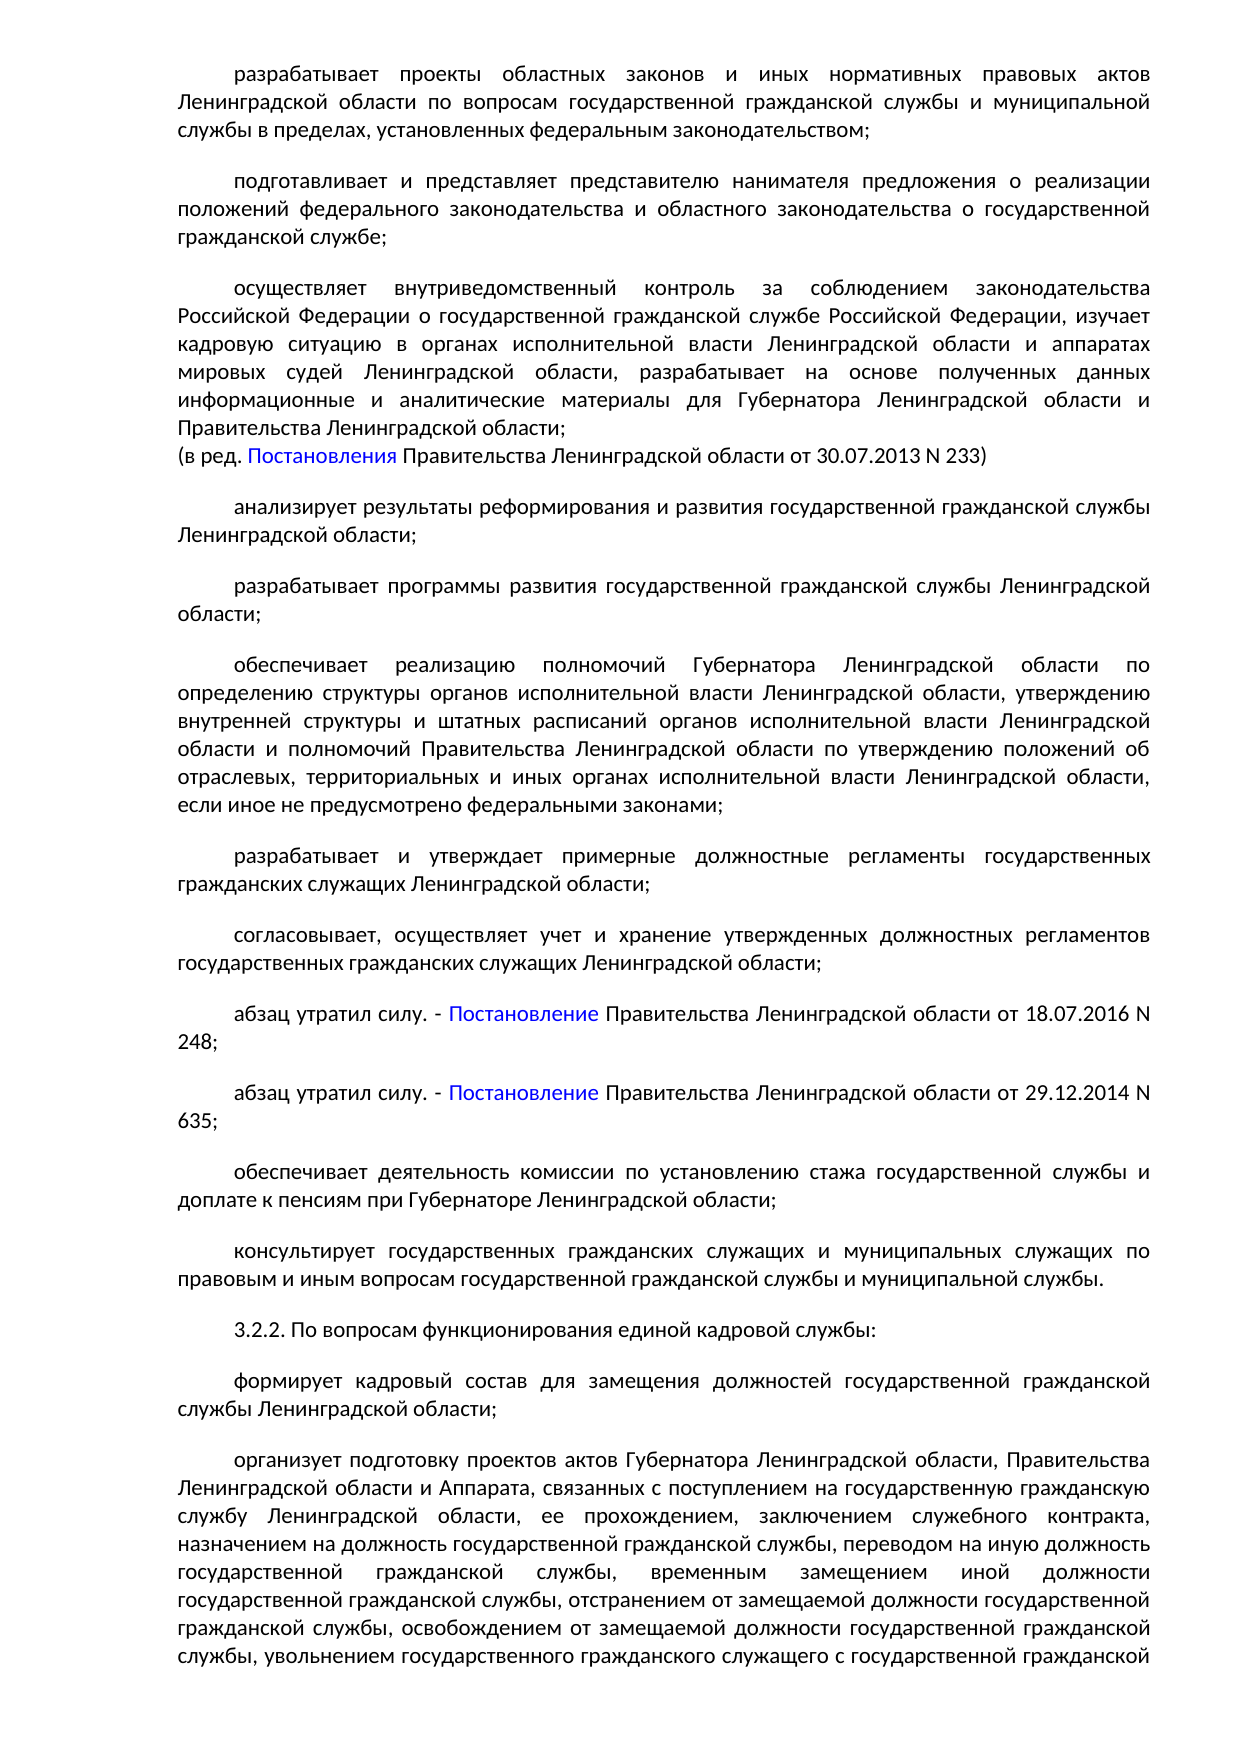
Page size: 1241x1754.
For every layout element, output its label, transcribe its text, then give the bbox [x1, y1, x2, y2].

text разрабатывает программы развития государственной гражданской службы Ленинградской области; [177, 571, 1152, 627]
text согласовывает, осуществляет учет и хранение утвержденных должностных регламентов государственных гражданских служащих Ленинградской области; [177, 920, 1152, 976]
text абзац утратил силу. - Постановление Правительства Ленинградской области от 18.07.2016 N 248; [177, 999, 1152, 1055]
text разрабатывает проекты областных законов и иных нормативных правовых актов Ленинградской области по вопросам государственной гражданской службы и муниципальной службы в пределах, установленных федеральным законодательством; [177, 59, 1152, 143]
text обеспечивает деятельность комиссии по установлению стажа государственной службы и доплате к пенсиям при Губернаторе Ленинградской области; [177, 1157, 1152, 1213]
text формирует кадровый состав для замещения должностей государственной гражданской службы Ленинградской области; [177, 1366, 1152, 1422]
text абзац утратил силу. - Постановление Правительства Ленинградской области от 29.12.2014 N 635; [177, 1078, 1152, 1134]
text (в ред. Постановления Правительства Ленинградской области от 30.07.2013 N 233) [177, 441, 1152, 469]
text разрабатывает и утверждает примерные должностные регламенты государственных гражданских служащих Ленинградской области; [177, 841, 1152, 897]
text обеспечивает реализацию полномочий Губернатора Ленинградской области по определению структуры органов исполнительной власти Ленинградской области, утверждению внутренней структуры и штатных расписаний органов исполнительной власти Ленинградской области и полномочий Правительства Ленинградской области по утверждению положений об отраслевых, территориальных и иных органах исполнительной власти Ленинградской области, если иное не предусмотрено федеральными законами; [177, 650, 1152, 818]
text подготавливает и представляет представителю нанимателя предложения о реализации положений федерального законодательства и областного законодательства о государственной гражданской службе; [177, 166, 1152, 250]
text осуществляет внутриведомственный контроль за соблюдением законодательства Российской Федерации о государственной гражданской службе Российской Федерации, изучает кадровую ситуацию в органах исполнительной власти Ленинградской области и аппаратах мировых судей Ленинградской области, разрабатывает на основе полученных данных информационные и аналитические материалы для Губернатора Ленинградской области и Правительства Ленинградской области; [177, 273, 1152, 441]
text анализирует результаты реформирования и развития государственной гражданской службы Ленинградской области; [177, 492, 1152, 548]
text консультирует государственных гражданских служащих и муниципальных служащих по правовым и иным вопросам государственной гражданской службы и муниципальной службы. [177, 1236, 1152, 1292]
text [177, 1445, 1152, 1669]
text 3.2.2. По вопросам функционирования единой кадровой службы: [177, 1315, 1152, 1343]
